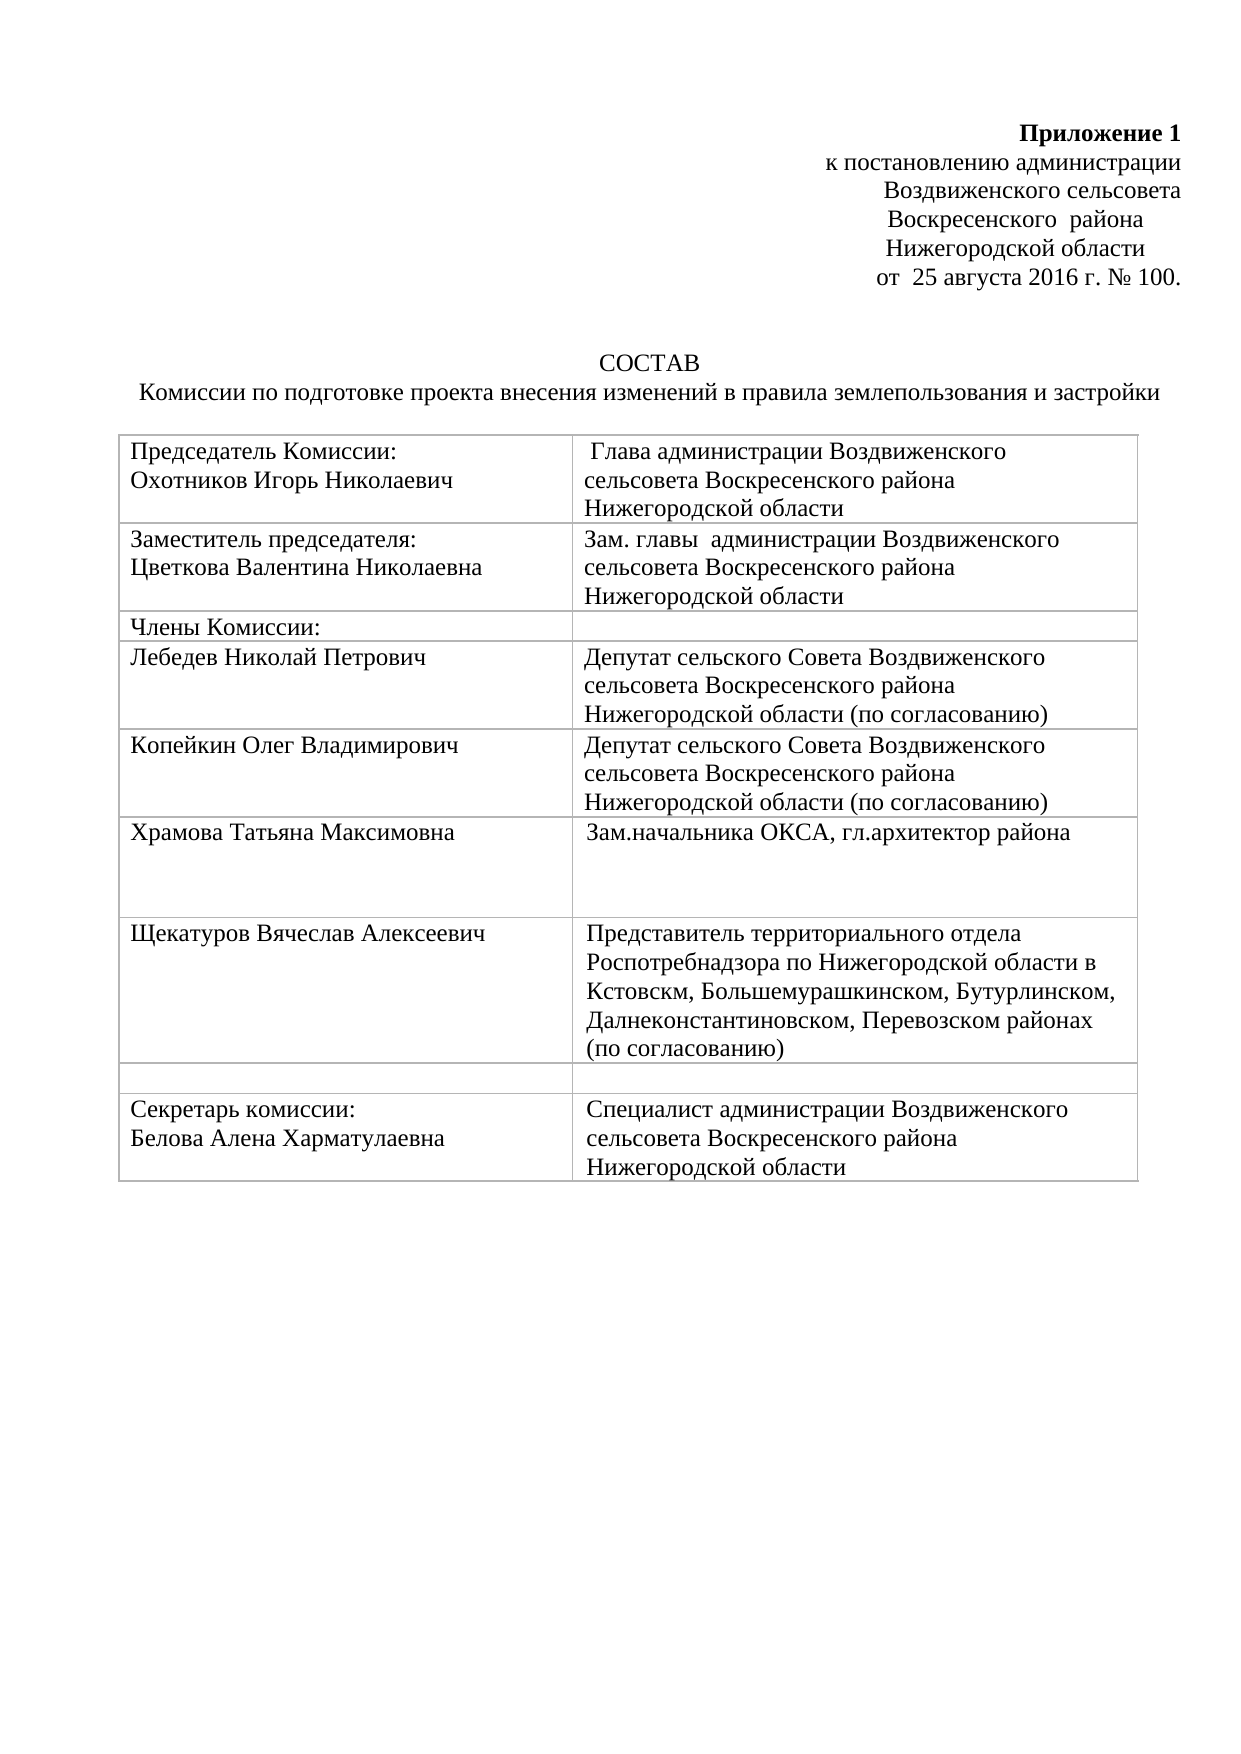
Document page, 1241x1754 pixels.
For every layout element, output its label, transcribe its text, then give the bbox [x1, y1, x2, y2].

table_cell [573, 1064, 1137, 1092]
table_header Председатель Комиссии: Охотников Игорь Николаевич [120, 436, 572, 522]
table_cell Депутат сельского Совета Воздвиженского сельсовета Воскресенского района Нижегородской области (по согласованию) [573, 642, 1137, 728]
table_cell Зам.начальника ОКСА, гл.архитектор района [573, 818, 1137, 917]
table_cell Щекатуров Вячеслав Алексеевич [120, 918, 572, 1062]
table_cell Специалист администрации Воздвиженского сельсовета Воскресенского района Нижегородской области [573, 1094, 1137, 1180]
table_cell Представитель территориального отдела Роспотребнадзора по Нижегородской области в Кстовскм, Большемурашкинском, Бутурлинском, Далнеконстантиновском, Перевозском районах (по согласованию) [573, 918, 1137, 1062]
table_header Глава администрации Воздвиженского сельсовета Воскресенского района Нижегородской области [573, 436, 1137, 522]
table_cell Зам. главы администрации Воздвиженского сельсовета Воскресенского района Нижегородской области [573, 524, 1137, 610]
text Комиссии по подготовке проекта внесения изменений в правила землепользования и застройки [118, 377, 1181, 406]
text к постановлению администрации [118, 147, 1181, 176]
text Воскресенского района [118, 204, 1181, 233]
text Воздвиженского сельсовета [118, 176, 1181, 204]
table_cell [573, 612, 1137, 640]
text Нижегородской области [118, 233, 1181, 262]
table_cell Копейкин Олег Владимирович [120, 730, 572, 816]
table_cell Храмова Татьяна Максимовна [120, 818, 572, 917]
text Приложение 1 [118, 118, 1181, 147]
table_cell Секретарь комиссии: Белова Алена Харматулаевна [120, 1094, 572, 1180]
table_cell [120, 1064, 572, 1092]
text СОСТАВ [118, 348, 1181, 377]
table_cell Лебедев Николай Петрович [120, 642, 572, 728]
text от 25 августа . № 100. [118, 262, 1181, 291]
table_cell Депутат сельского Совета Воздвиженского сельсовета Воскресенского района Нижегородской области (по согласованию) [573, 730, 1137, 816]
table_cell Члены Комиссии: [120, 612, 572, 640]
table_cell Заместитель председателя: Цветкова Валентина Николаевна [120, 524, 572, 610]
